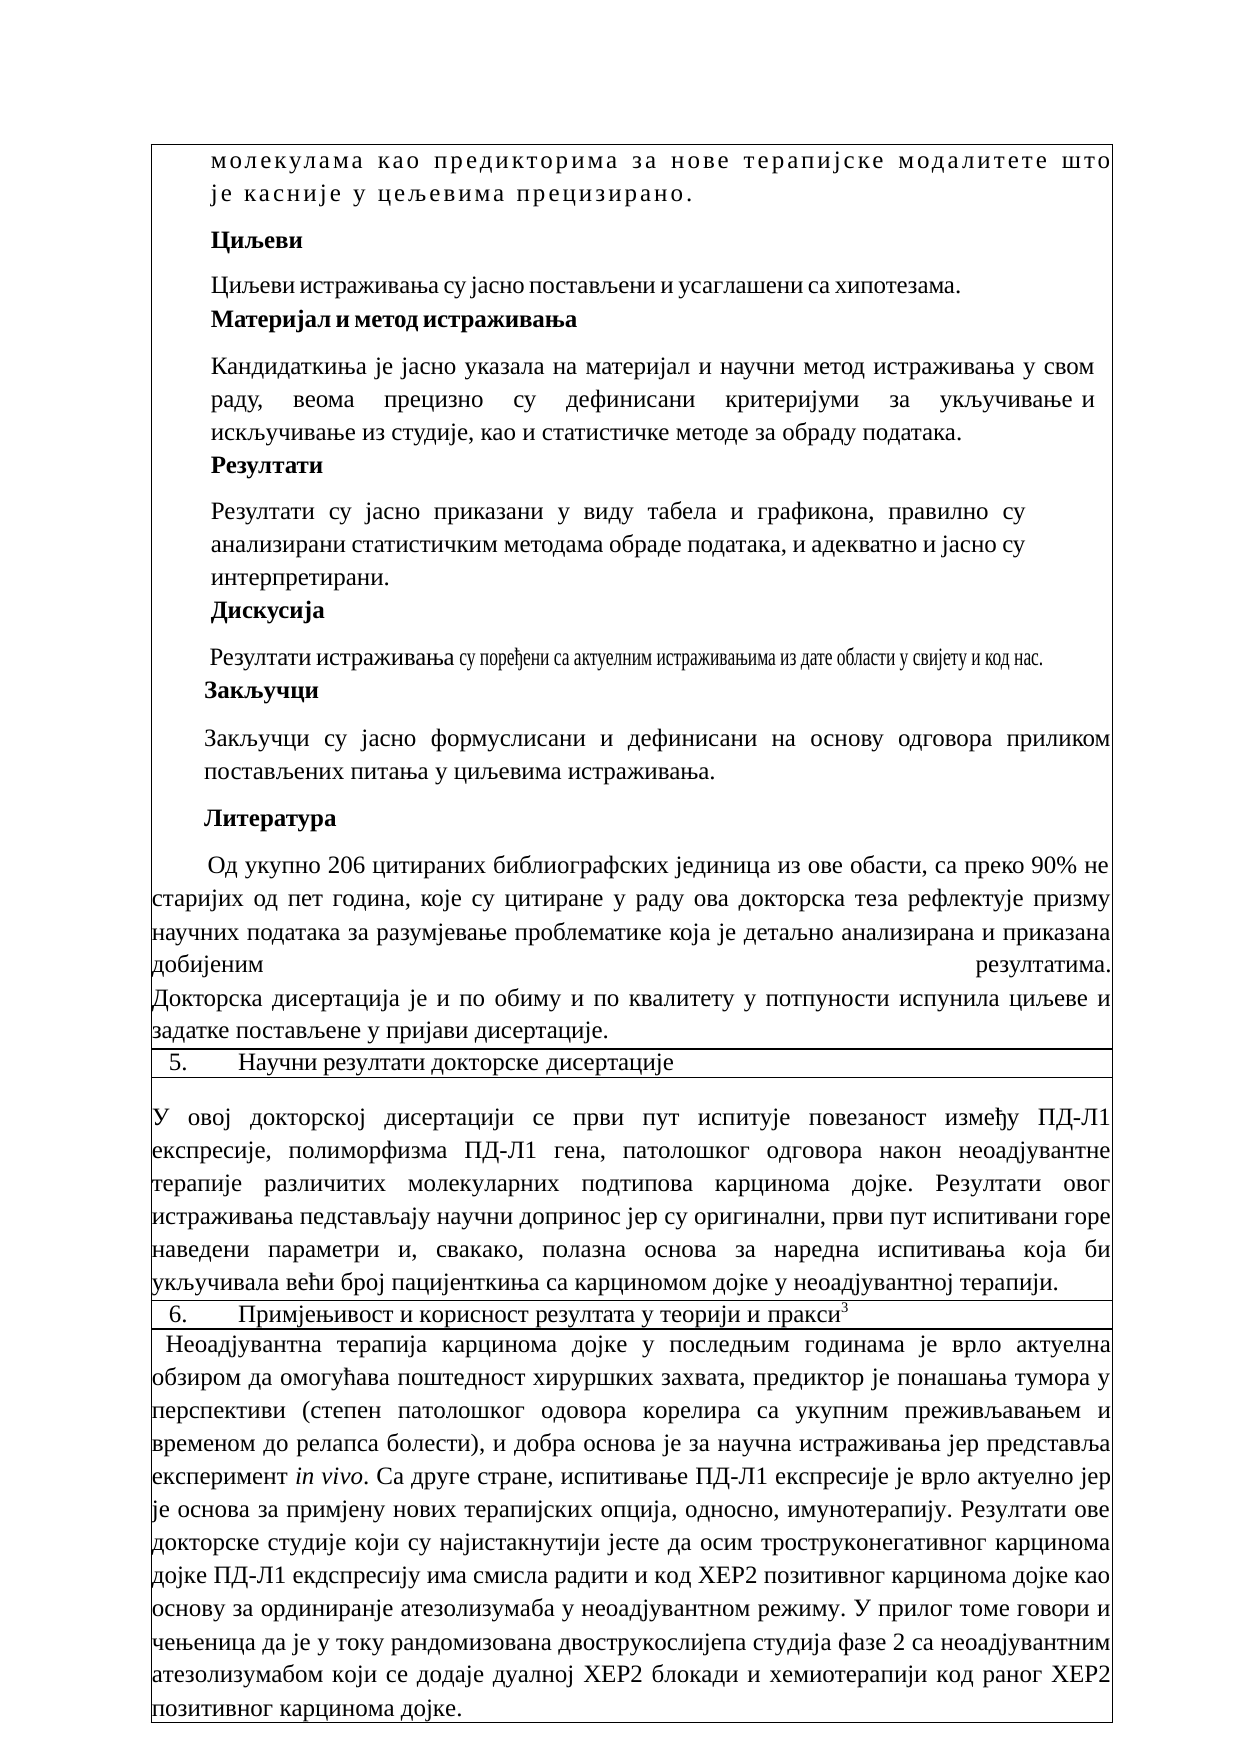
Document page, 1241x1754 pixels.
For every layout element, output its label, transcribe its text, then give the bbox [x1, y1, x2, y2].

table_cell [152, 1330, 1112, 1721]
table_cell 5. Научни резултати докторске дисертације [152, 1050, 1112, 1076]
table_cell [152, 145, 1112, 1048]
table_cell У овој докторској дисертацији се први пут испитује повезаност између ПД-Л1 експресије, полиморфизма ПД-Л1 гена, патолошког одговора након неоадјувантне терапије различитих молекуларних подтипова карцинома дојке. Резултати овог истраживања педстављају научни допринос јер су оригинални, први пут испитивани горе наведени параметри и, свакако, полазна основа за наредна испитивања која би укључивала већи број пацијенткиња са карциномом дојке у неоадјувантној терапији. [152, 1078, 1112, 1300]
table_cell 6. Примјењивост и корисност резултата у теорији и пракси3 [152, 1301, 1112, 1328]
